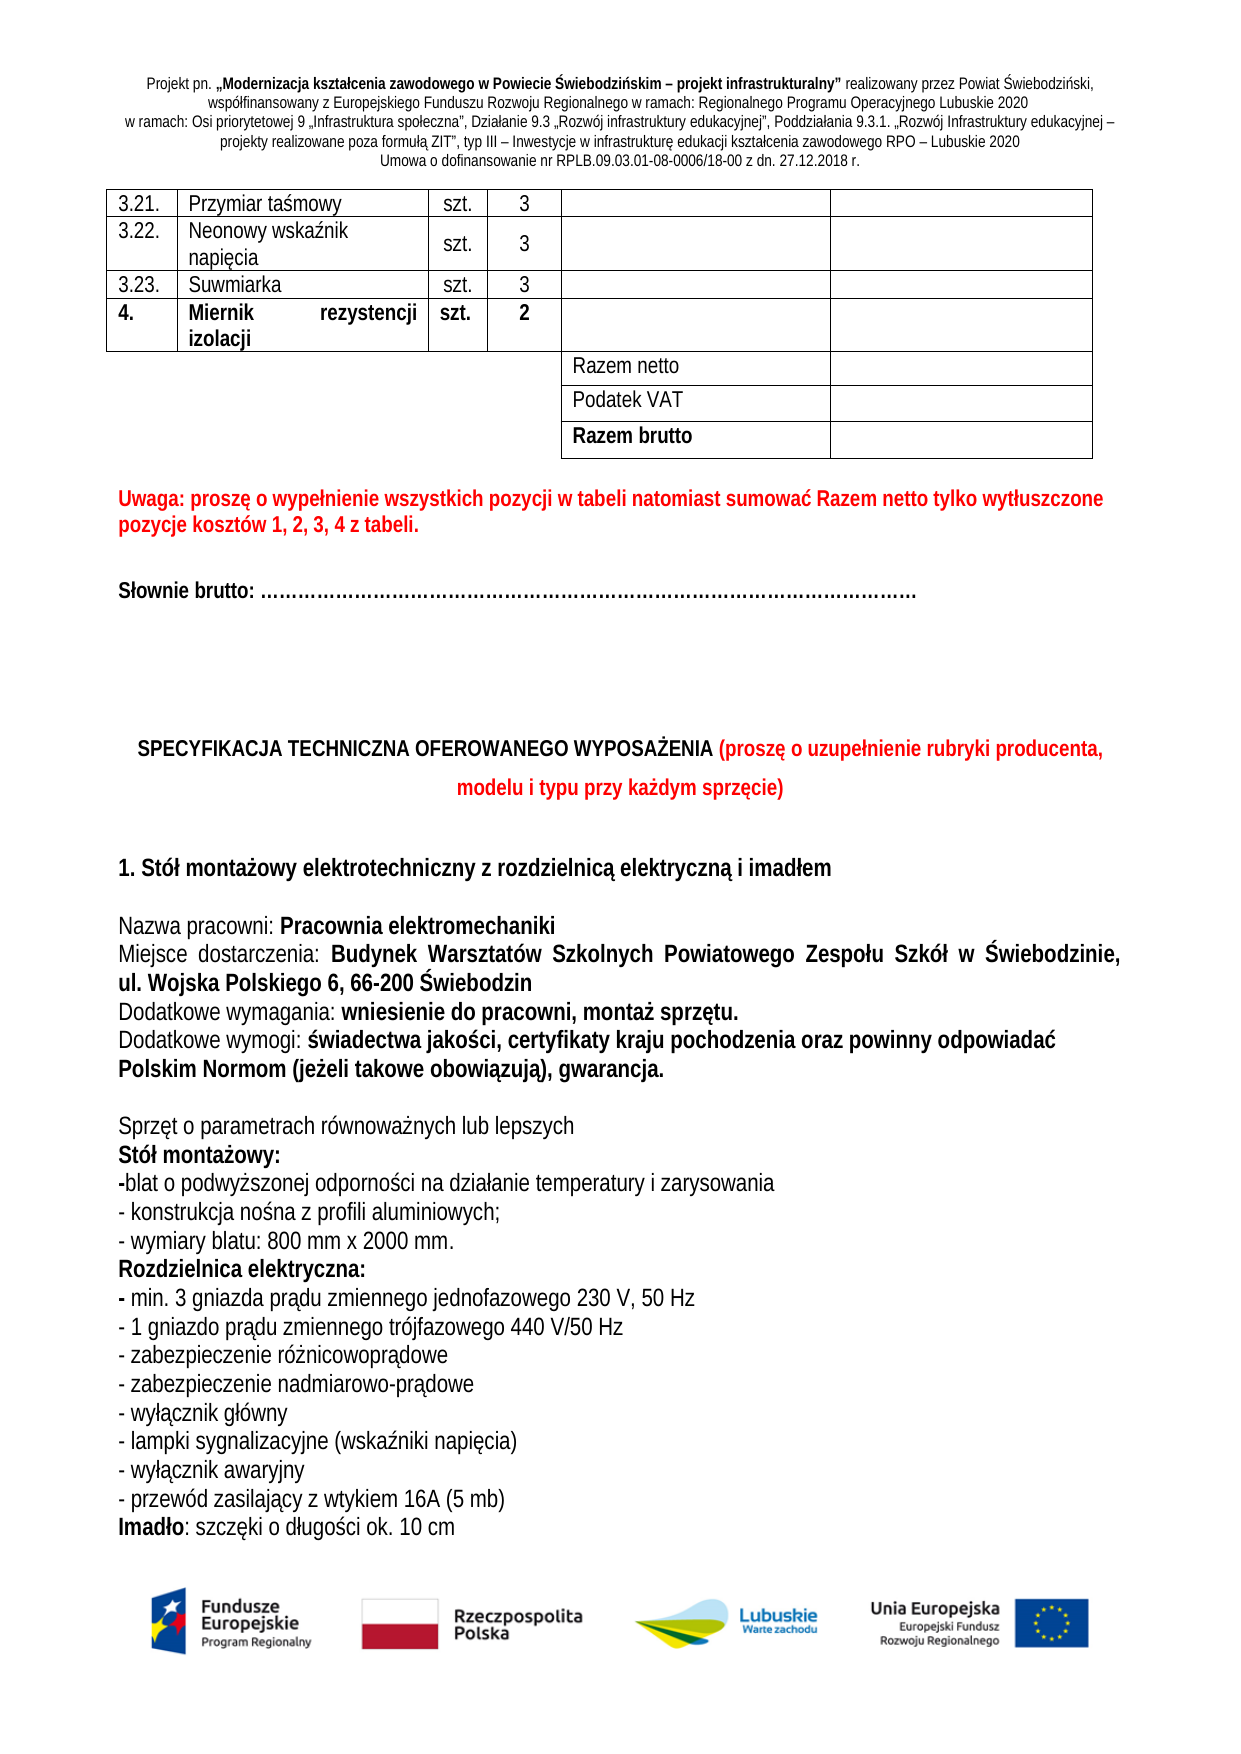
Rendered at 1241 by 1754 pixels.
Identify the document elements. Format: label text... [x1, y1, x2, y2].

picture [118, 1569, 1123, 1681]
table_cell szt. [429, 271, 487, 297]
text - 1 gniazdo prądu zmiennego trójfazowego 440 V/50 Hz [118, 1312, 1122, 1340]
text - zabezpieczenie różnicowoprądowe [118, 1340, 1122, 1369]
text SPECYFIKACJA TECHNICZNA OFEROWANEGO WYPOSAŻENIA (proszę o uzupełnienie rubryki producenta, modelu i typu przy każdym sprzęcie) [118, 735, 1122, 801]
table_cell [831, 299, 1092, 351]
table_cell 3 [488, 271, 561, 297]
text Dodatkowe wymogi: świadectwa jakości, certyfikaty kraju pochodzenia oraz powinny odpowiadać Polskim Normom (jeżeli takowe obowiązują), gwarancja. [118, 1025, 1122, 1082]
table_cell [831, 352, 1092, 384]
text - konstrukcja nośna z profili aluminiowych; [118, 1197, 1122, 1226]
table_cell Razem netto [562, 352, 830, 384]
text Uwaga: proszę o wypełnienie wszystkich pozycji w tabeli natomiast sumować Razem netto tylko wytłuszczone pozycje kosztów 1, 2, 3, 4 z tabeli. [118, 485, 1122, 537]
text - min. 3 gniazda prądu zmiennego jednofazowego 230 V, 50 Hz [118, 1283, 1122, 1312]
table_cell Neonowy wskaźnik napięcia [178, 217, 428, 270]
text - przewód zasilający z wtykiem 16A (5 mb) [118, 1483, 1122, 1512]
table_cell szt. [429, 190, 487, 216]
table_cell [831, 386, 1092, 421]
text - wyłącznik awaryjny [118, 1455, 1122, 1483]
text Rozdzielnica elektryczna: [118, 1254, 1122, 1283]
table_cell 3.23. [107, 271, 177, 297]
text - zabezpieczenie nadmiarowo-prądowe [118, 1369, 1122, 1398]
table_cell [562, 217, 830, 270]
table_cell [831, 217, 1092, 270]
table_cell Przymiar taśmowy [178, 190, 428, 216]
text - wymiary blatu: 800 mm x 2000 mm. [118, 1226, 1122, 1254]
text Miejsce dostarczenia: Budynek Warsztatów Szkolnych Powiatowego Zespołu Szkół w Świebodzinie, ul. Wojska Polskiego 6, 66-200 Świebodzin [118, 939, 1122, 997]
text Słownie brutto: …………………………………………………………………………………………… [118, 577, 1122, 603]
text Nazwa pracowni: Pracownia elektromechaniki [118, 911, 1122, 939]
table_cell Razem brutto [562, 422, 830, 457]
table_cell 2 [488, 299, 561, 351]
text - lampki sygnalizacyjne (wskaźniki napięcia) [118, 1426, 1122, 1455]
text 1. Stół montażowy elektrotechniczny z rozdzielnicą elektryczną i imadłem [118, 853, 1122, 882]
table_cell [562, 271, 830, 297]
table_cell szt. [429, 299, 487, 351]
table_cell [562, 299, 830, 351]
text -blat o podwyższonej odporności na działanie temperatury i zarysowania [118, 1168, 1122, 1197]
table_cell 3.21. [107, 190, 177, 216]
table_cell szt. [429, 217, 487, 270]
text - wyłącznik główny [118, 1398, 1122, 1426]
table_cell [831, 190, 1092, 216]
table_cell [831, 422, 1092, 457]
table_cell [562, 190, 830, 216]
table_cell Miernik rezystencji izolacji [178, 299, 428, 351]
table_cell 4. [107, 299, 177, 351]
table_cell Podatek VAT [562, 386, 830, 421]
text Sprzęt o parametrach równoważnych lub lepszych [118, 1111, 1122, 1140]
table_cell [831, 271, 1092, 297]
table_cell 3 [488, 217, 561, 270]
table_cell Suwmiarka [178, 271, 428, 297]
text Imadło: szczęki o długości ok. 10 cm [118, 1512, 1122, 1541]
text Dodatkowe wymagania: wniesienie do pracowni, montaż sprzętu. [118, 997, 1122, 1025]
text Stół montażowy: [118, 1140, 1122, 1168]
table_cell 3.22. [107, 217, 177, 270]
table_cell 3 [488, 190, 561, 216]
